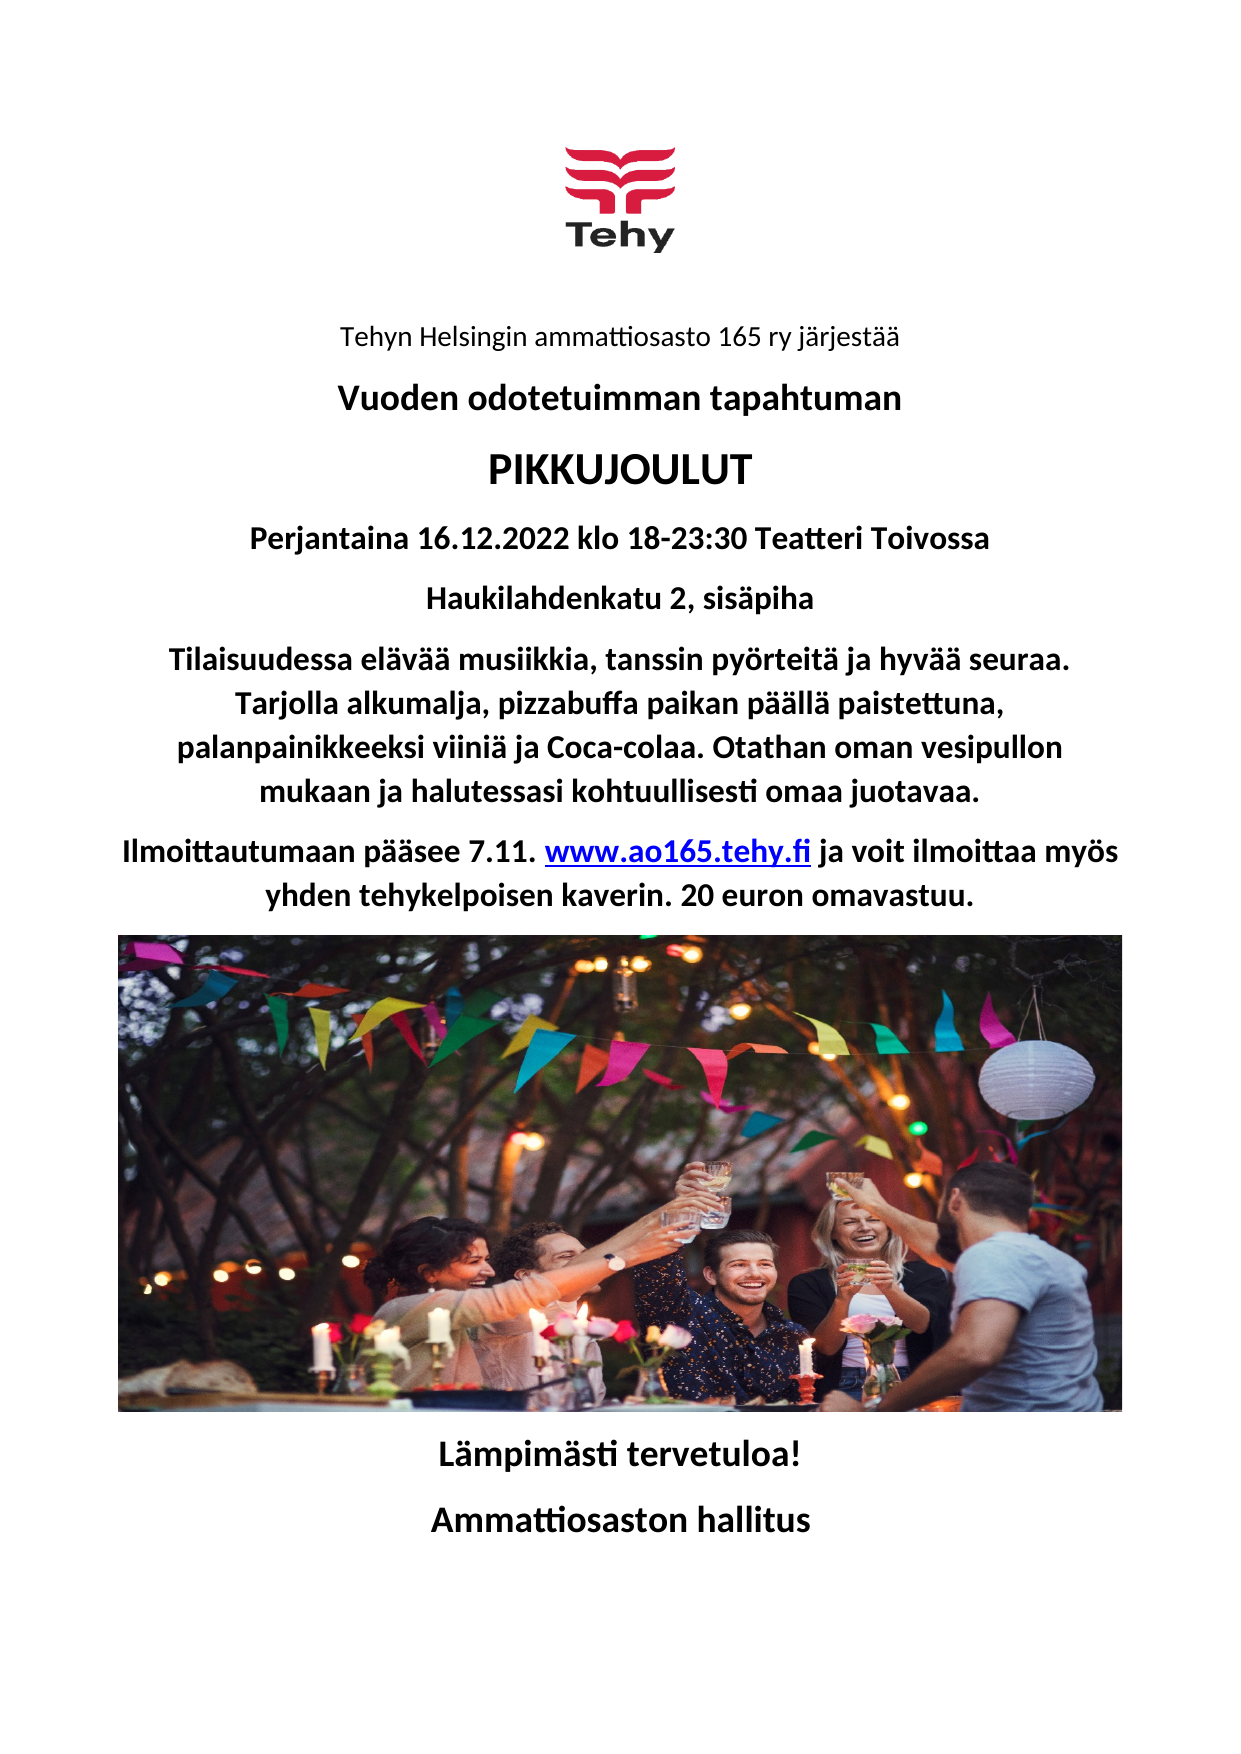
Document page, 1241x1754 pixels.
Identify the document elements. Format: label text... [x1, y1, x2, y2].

text Ilmoittautumaan pääsee 7.11. www.ao165.tehy.fi ja voit ilmoittaa myös yhden tehykelpoisen kaverin. 20 euron omavastuu. [118, 831, 1122, 915]
text Tehyn Helsingin ammattiosasto 165 ry järjestää [118, 318, 1122, 354]
text PIKKUJOULUT [118, 440, 1122, 496]
text Vuoden odotetuimman tapahtuman [118, 374, 1122, 419]
picture [565, 147, 675, 253]
text Perjantaina 16.12.2022 klo 18-23:30 Teatteri Toivossa [118, 517, 1122, 557]
text Tilaisuudessa elävää musiikkia, tanssin pyörteitä ja hyvää seuraa. Tarjolla alkumalja, pizzabuffa paikan päällä paistettuna, palanpainikkeeksi viiniä ja Coca-colaa. Otathan oman vesipullon mukaan ja halutessasi kohtuullisesti omaa juotavaa. [118, 638, 1122, 811]
text Ammattiosaston hallitus [118, 1496, 1122, 1542]
text Haukilahdenkatu 2, sisäpiha [118, 577, 1122, 618]
text Lämpimästi tervetuloa! [118, 1430, 1122, 1476]
picture [118, 935, 1123, 1412]
